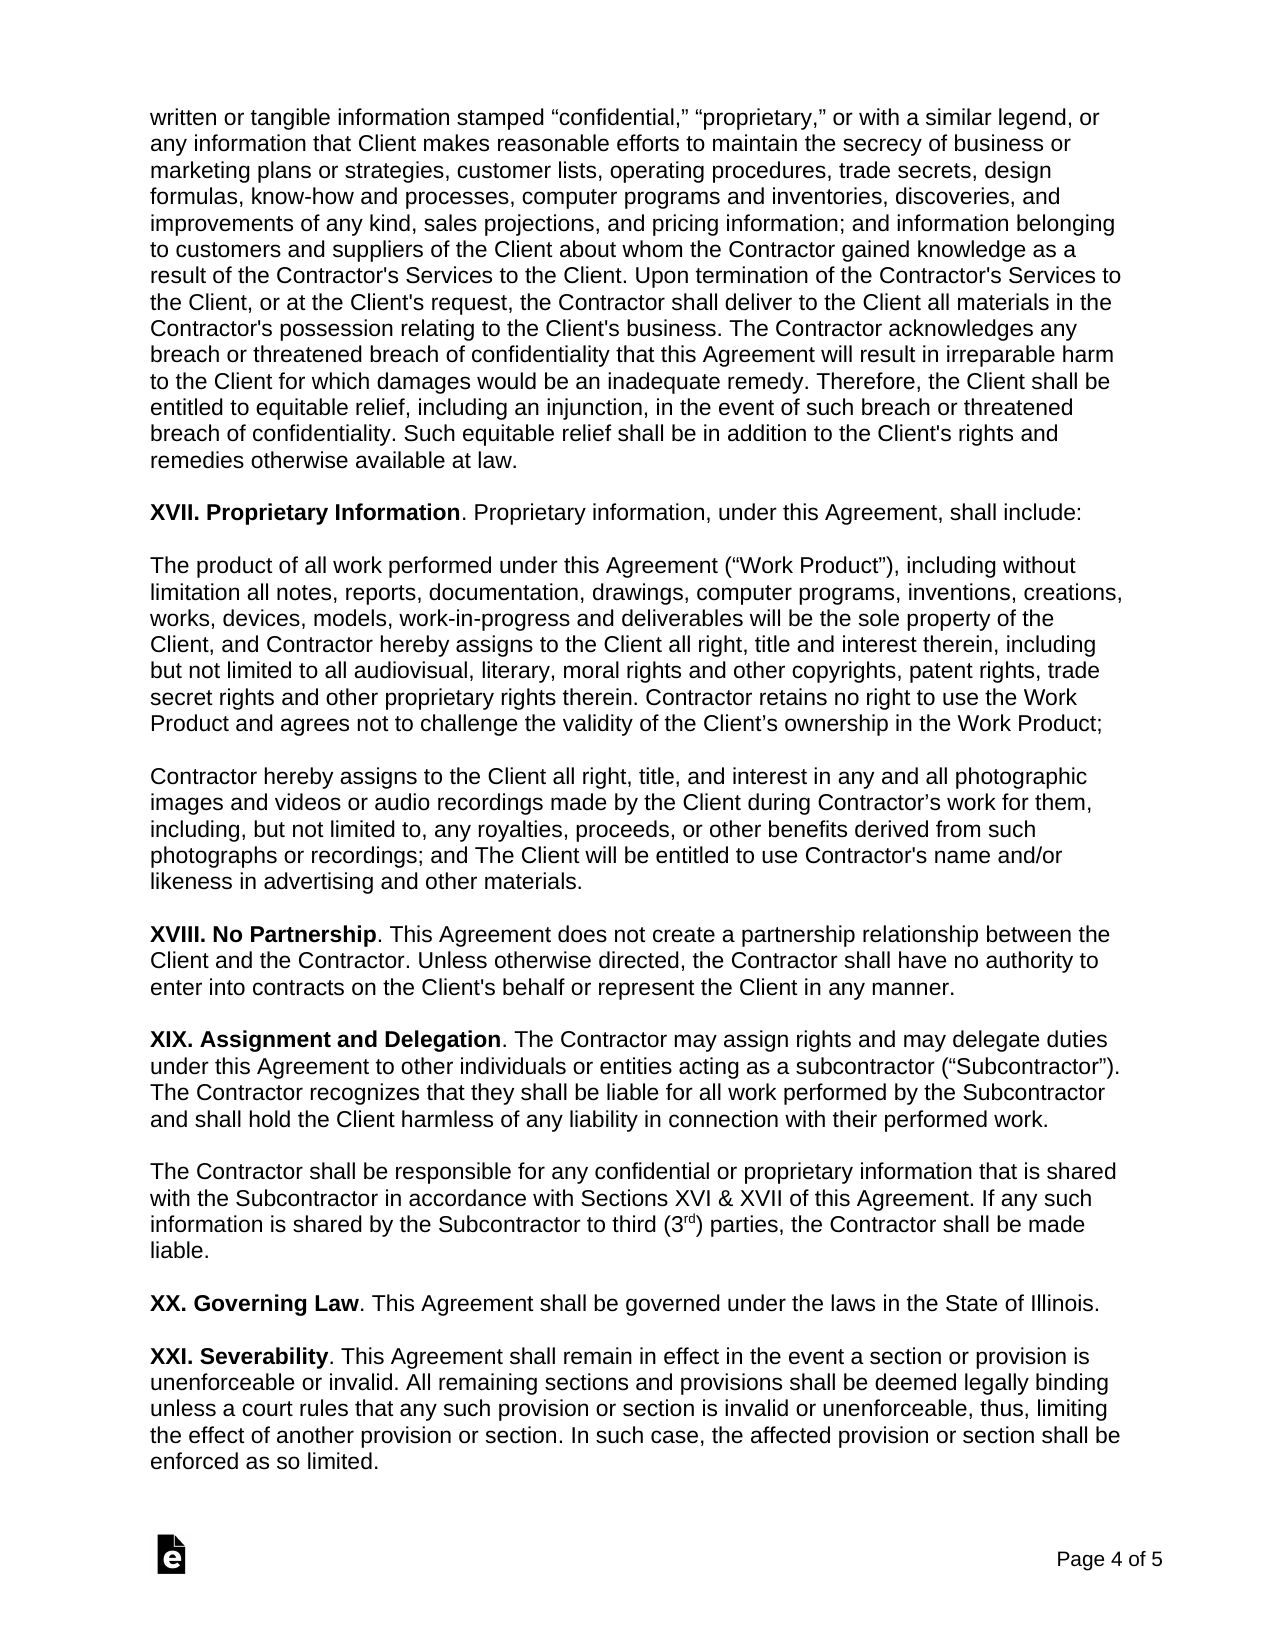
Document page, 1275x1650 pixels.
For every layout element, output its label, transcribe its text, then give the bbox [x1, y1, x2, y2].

text XVIII. No Partnership. This Agreement does not create a partnership relationship between the Client and the Contractor. Unless otherwise directed, the Contractor shall have no authority to enter into contracts on the Client's behalf or represent the Client in any manner. [150, 921, 1125, 1000]
text The Contractor shall be responsible for any confidential or proprietary information that is shared with the Subcontractor in accordance with Sections XVI & XVII of this Agreement. If any such information is shared by the Subcontractor to third (3rd) parties, the Contractor shall be made liable. [150, 1158, 1125, 1264]
text XIX. Assignment and Delegation. The Contractor may assign rights and may delegate duties under this Agreement to other individuals or entities acting as a subcontractor (“Subcontractor”). The Contractor recognizes that they shall be liable for all work performed by the Subcontractor and shall hold the Client harmless of any liability in connection with their performed work. [150, 1026, 1125, 1132]
picture [150, 1533, 192, 1575]
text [150, 104, 1125, 473]
text Contractor hereby assigns to the Client all right, title, and interest in any and all photographic images and videos or audio recordings made by the Client during Contractor’s work for them, including, but not limited to, any royalties, proceeds, or other benefits derived from such photographs or recordings; and The Client will be entitled to use Contractor's name and/or likeness in advertising and other materials. [150, 763, 1125, 895]
text XX. Governing Law. This Agreement shall be governed under the laws in the State of Illinois. [150, 1290, 1125, 1316]
text XXI. Severability. This Agreement shall remain in effect in the event a section or provision is unenforceable or invalid. All remaining sections and provisions shall be deemed legally binding unless a court rules that any such provision or section is invalid or unenforceable, thus, limiting the effect of another provision or section. In such case, the affected provision or section shall be enforced as so limited. [150, 1343, 1125, 1474]
text The product of all work performed under this Agreement (“Work Product”), including without limitation all notes, reports, documentation, drawings, computer programs, inventions, creations, works, devices, models, work-in-progress and deliverables will be the sole property of the Client, and Contractor hereby assigns to the Client all right, title and interest therein, including but not limited to all audiovisual, literary, moral rights and other copyrights, patent rights, trade secret rights and other proprietary rights therein. Contractor retains no right to use the Work Product and agrees not to challenge the validity of the Client’s ownership in the Work Product; [150, 552, 1125, 737]
text XVII. Proprietary Information. Proprietary information, under this Agreement, shall include: [150, 499, 1125, 526]
